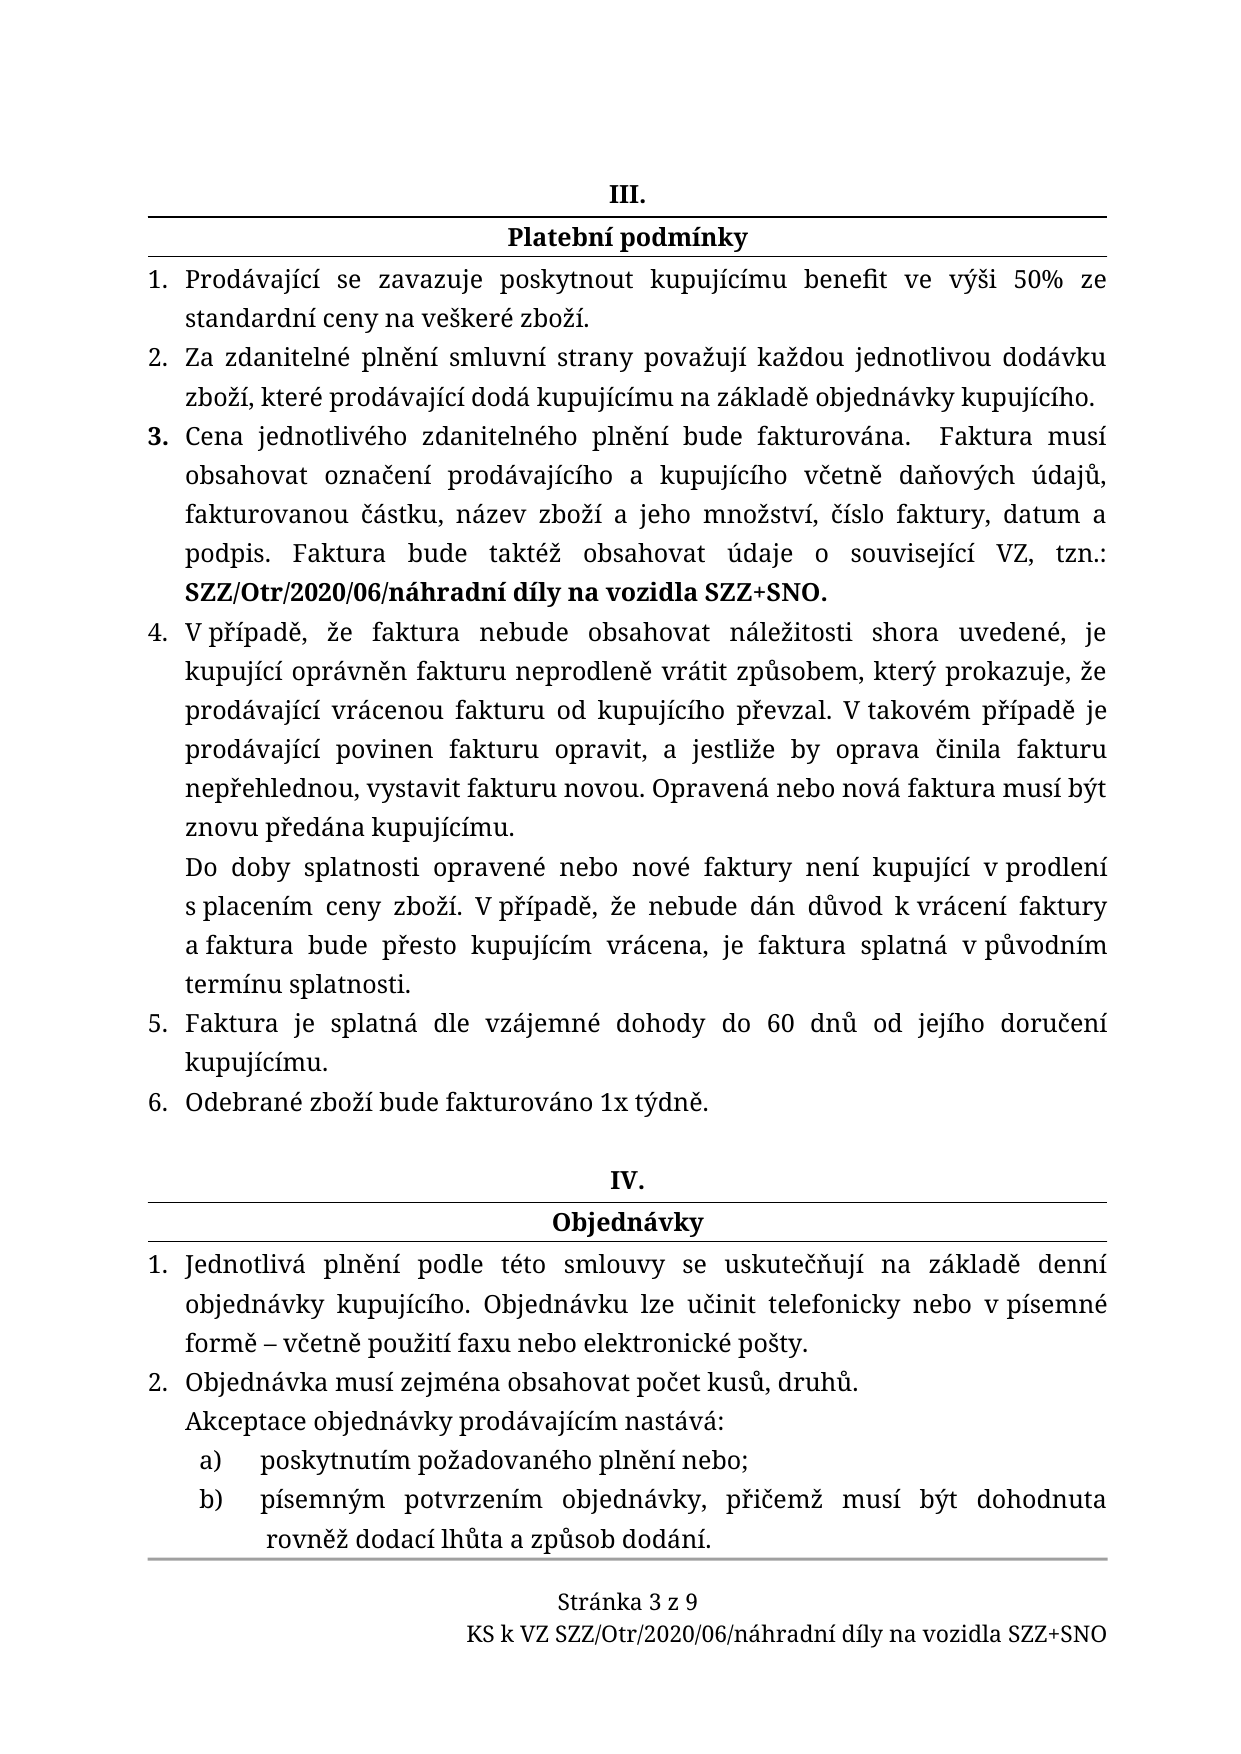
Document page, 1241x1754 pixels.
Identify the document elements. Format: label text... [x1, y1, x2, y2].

list Jednotlivá plnění podle této smlouvy se uskutečňují na základě denní objednávky kupujícího. Objednávku lze učinit telefonicky nebo v písemné formě – včetně použití faxu nebo elektronické pošty. [148, 1247, 1107, 1359]
list Cena jednotlivého zdanitelného plnění bude fakturována. Faktura musí obsahovat označení prodávajícího a kupujícího včetně daňových údajů, fakturovanou částku, název zboží a jeho množství, číslo faktury, datum a podpis. Faktura bude taktéž obsahovat údaje o související VZ, tzn.: SZZ/Otr/2020/06/náhradní díly na vozidla SZZ+SNO. [148, 418, 1107, 609]
list Prodávající se zavazuje poskytnout kupujícímu benefit ve výši 50% ze standardní ceny na veškeré zboží. [148, 262, 1107, 335]
list poskytnutím požadovaného plnění nebo; [199, 1443, 1107, 1477]
text Akceptace objednávky prodávajícím nastává: [148, 1404, 1107, 1438]
list Za zdanitelné plnění smluvní strany považují každou jednotlivou dodávku zboží, které prodávající dodá kupujícímu na základě objednávky kupujícího. [148, 340, 1107, 413]
list V případě, že faktura nebude obsahovat náležitosti shora uvedené, je kupující oprávněn fakturu neprodleně vrátit způsobem, který prokazuje, že prodávající vrácenou fakturu od kupujícího převzal. V takovém případě je prodávající povinen fakturu opravit, a jestliže by oprava činila fakturu nepřehlednou, vystavit fakturu novou. Opravená nebo nová faktura musí být znovu předána kupujícímu. [148, 614, 1107, 844]
list písemným potvrzením objednávky, přičemž musí být dohodnuta rovněž dodací lhůta a způsob dodání. [199, 1482, 1107, 1555]
text IV. [148, 1163, 1107, 1197]
text Objednávky [148, 1203, 1107, 1241]
list Odebrané zboží bude fakturováno 1x týdně. [148, 1084, 1107, 1118]
text Platební podmínky [148, 218, 1107, 256]
list Faktura je splatná dle vzájemné dohody do 60 dnů od jejího doručení kupujícímu. [148, 1006, 1107, 1079]
list Objednávka musí zejména obsahovat počet kusů, druhů. [148, 1365, 1107, 1399]
text III. [148, 177, 1107, 211]
text Do doby splatnosti opravené nebo nové faktury není kupující v prodlení s placením ceny zboží. V případě, že nebude dán důvod k vrácení faktury a faktura bude přesto kupujícím vrácena, je faktura splatná v původním termínu splatnosti. [148, 849, 1107, 1001]
